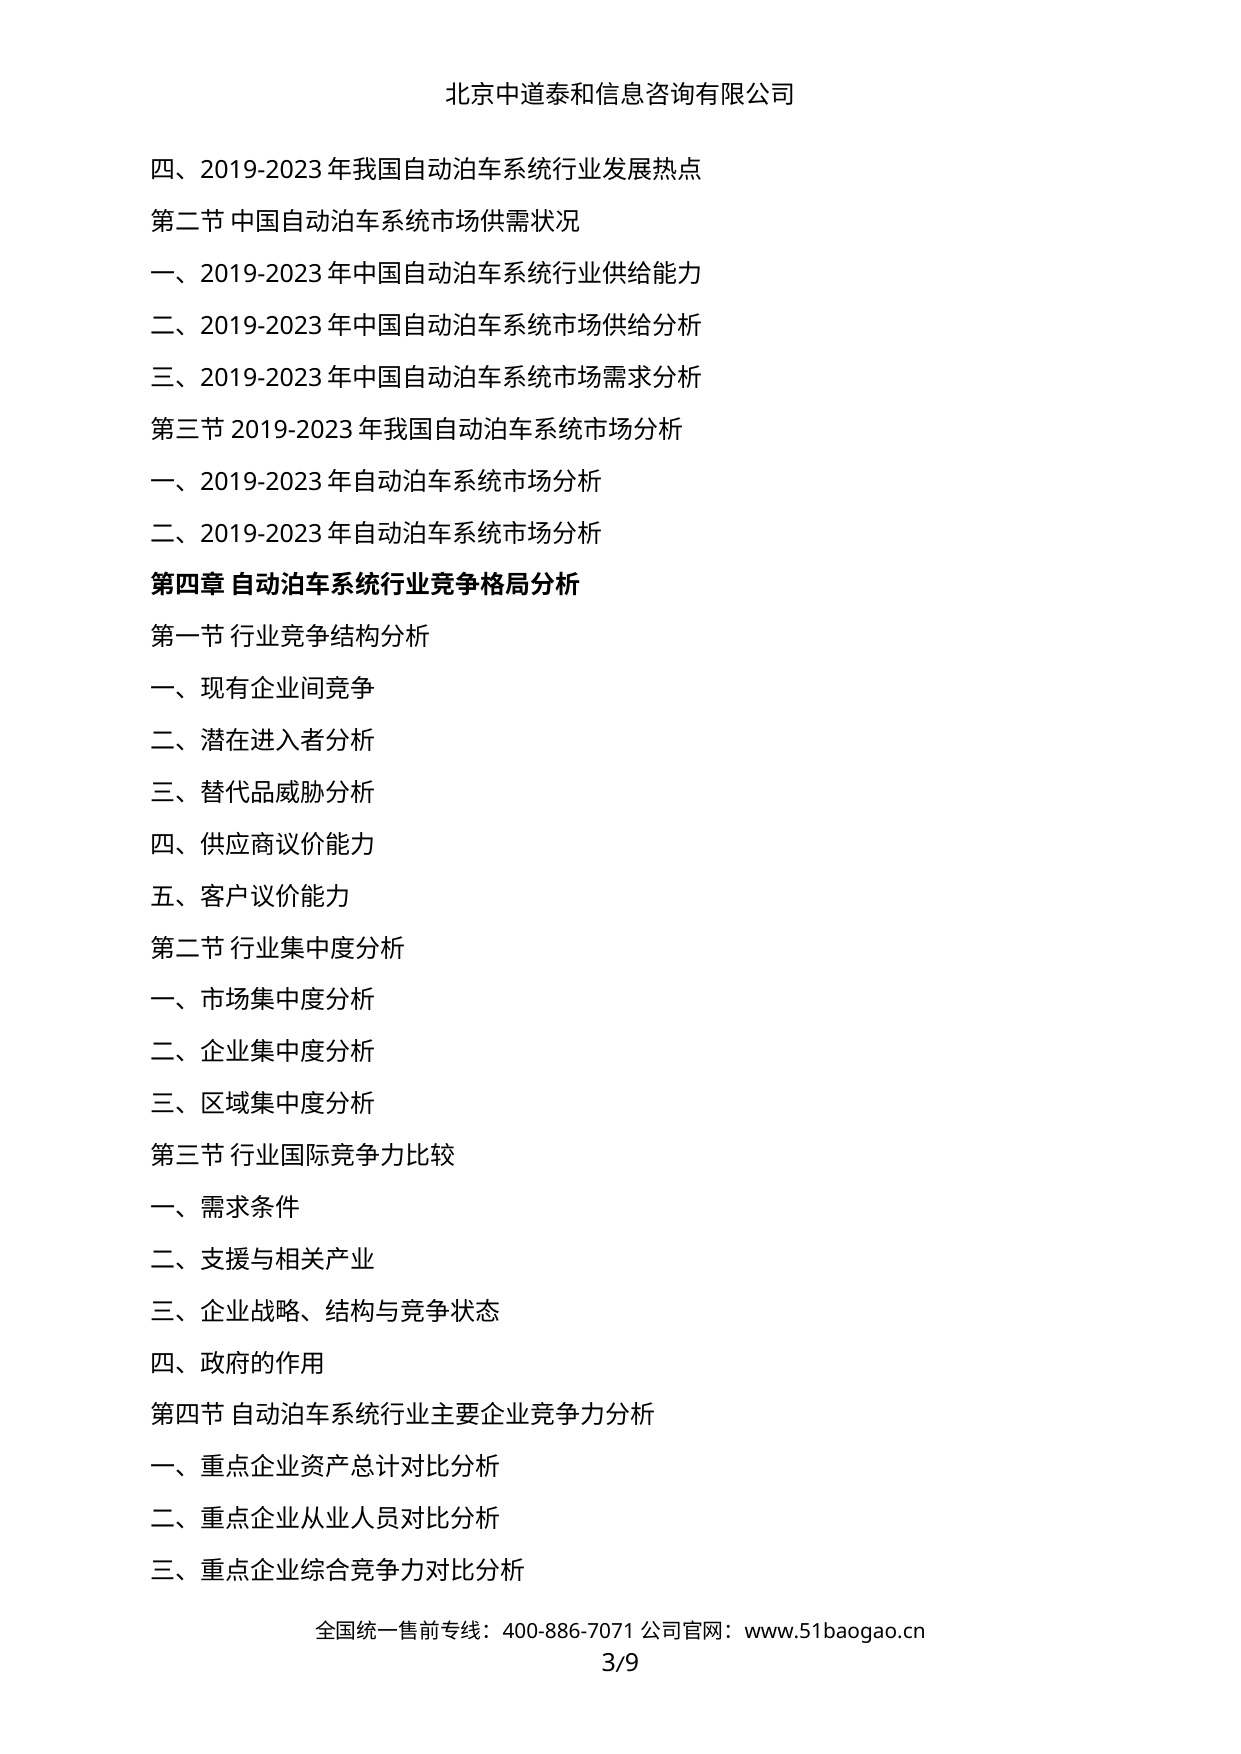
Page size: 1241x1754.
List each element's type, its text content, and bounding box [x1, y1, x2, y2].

text 三、企业战略、结构与竞争状态 [150, 1291, 1090, 1327]
text 一、2019-2023年自动泊车系统市场分析 [150, 461, 1090, 497]
text 第一节 行业竞争结构分析 [150, 617, 1090, 653]
text 第四章 自动泊车系统行业竞争格局分析 [150, 565, 1090, 601]
text 第三节 2019-2023年我国自动泊车系统市场分析 [150, 409, 1090, 446]
text 四、供应商议价能力 [150, 824, 1090, 861]
text 一、需求条件 [150, 1187, 1090, 1224]
text 第二节 行业集中度分析 [150, 928, 1090, 964]
text 三、区域集中度分析 [150, 1084, 1090, 1120]
text 二、重点企业从业人员对比分析 [150, 1499, 1090, 1535]
text 三、2019-2023年中国自动泊车系统市场需求分析 [150, 357, 1090, 394]
text 二、支援与相关产业 [150, 1239, 1090, 1276]
text 一、现有企业间竞争 [150, 669, 1090, 705]
text 三、替代品威胁分析 [150, 772, 1090, 809]
text 第四节 自动泊车系统行业主要企业竞争力分析 [150, 1395, 1090, 1431]
text 二、企业集中度分析 [150, 1032, 1090, 1068]
text 一、重点企业资产总计对比分析 [150, 1447, 1090, 1483]
text 第二节 中国自动泊车系统市场供需状况 [150, 202, 1090, 238]
text 四、2019-2023年我国自动泊车系统行业发展热点 [150, 150, 1090, 186]
text 一、市场集中度分析 [150, 980, 1090, 1016]
text 二、潜在进入者分析 [150, 721, 1090, 757]
text 第三节 行业国际竞争力比较 [150, 1136, 1090, 1172]
text 四、政府的作用 [150, 1343, 1090, 1379]
text 五、客户议价能力 [150, 876, 1090, 912]
text 三、重点企业综合竞争力对比分析 [150, 1551, 1090, 1587]
text 一、2019-2023年中国自动泊车系统行业供给能力 [150, 254, 1090, 290]
text 二、2019-2023年自动泊车系统市场分析 [150, 513, 1090, 549]
text 二、2019-2023年中国自动泊车系统市场供给分析 [150, 306, 1090, 342]
